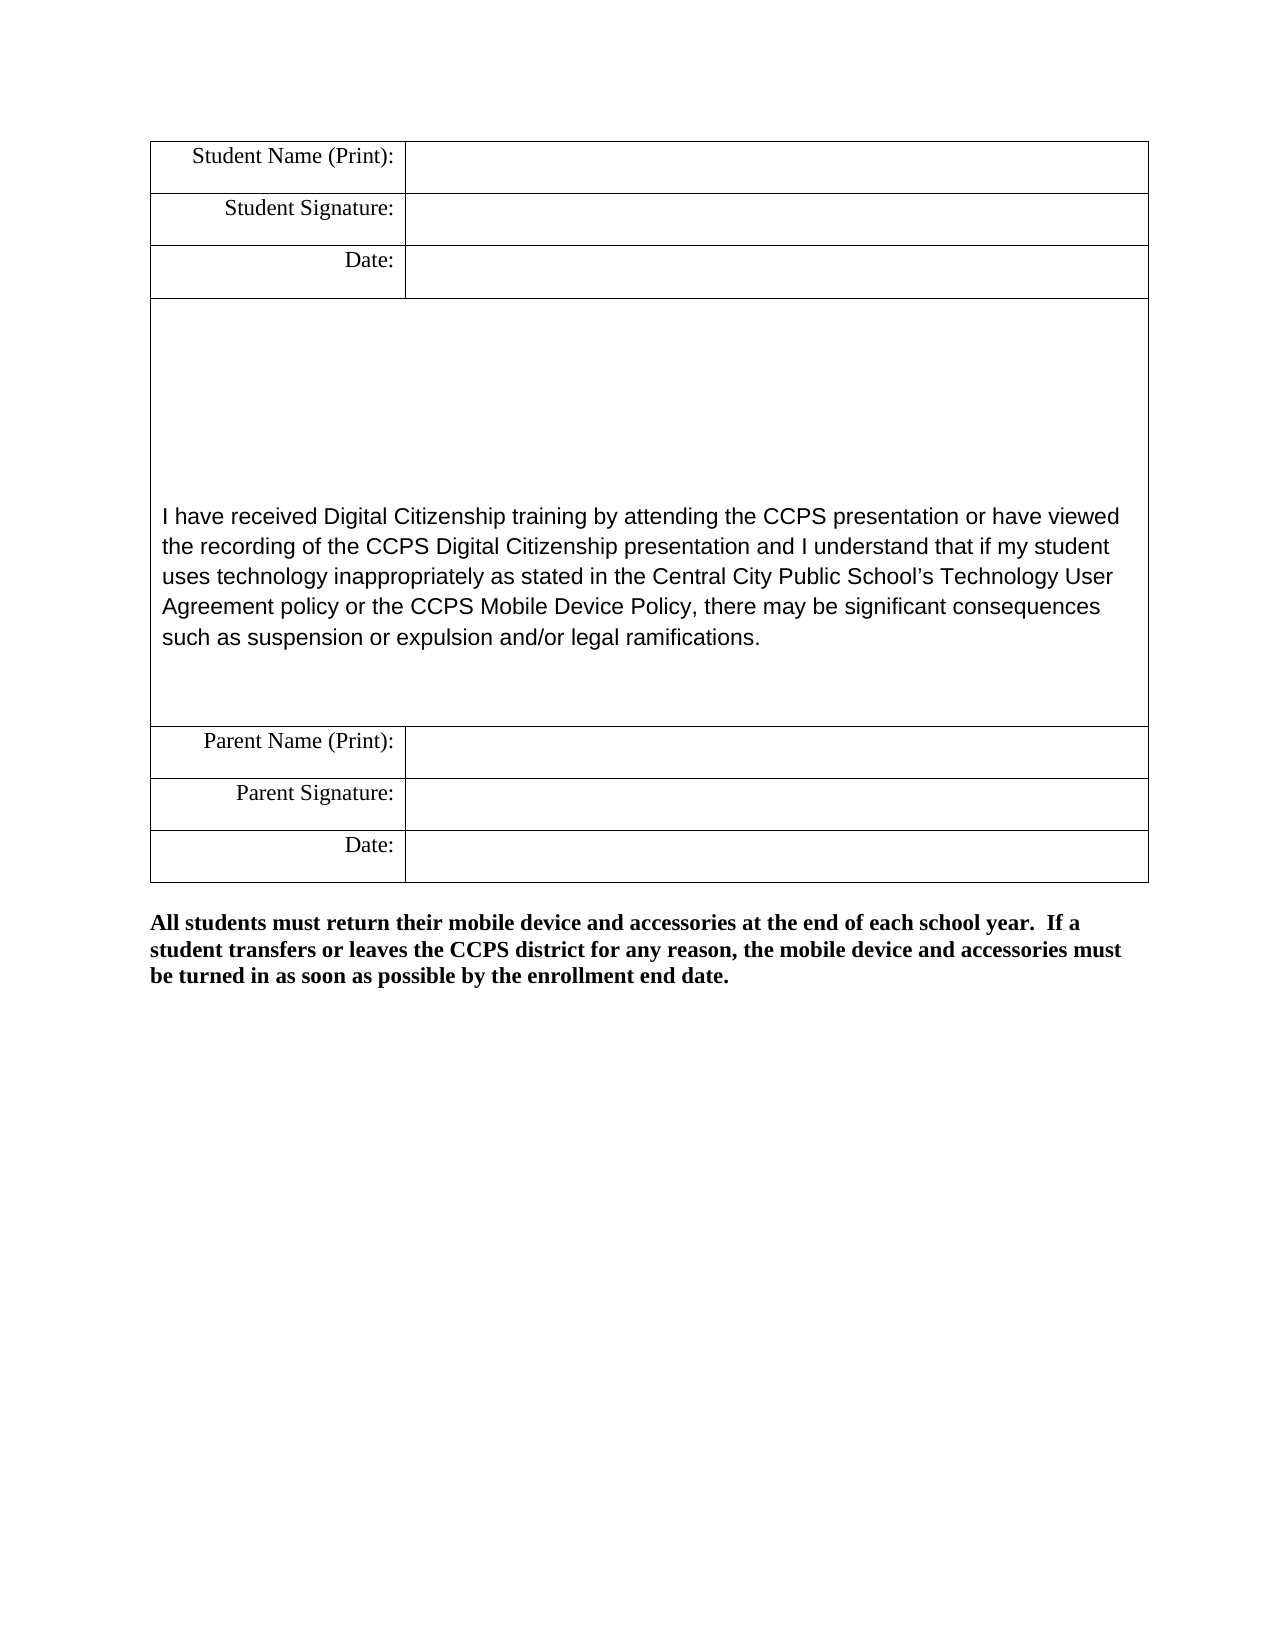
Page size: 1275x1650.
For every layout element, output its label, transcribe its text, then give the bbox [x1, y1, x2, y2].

table_header [406, 142, 1148, 193]
text All students must return their mobile device and accessories at the end of each school year. If a student transfers or leaves the CCPS district for any reason, the mobile device and accessories must be turned in as soon as possible by the enrollment end date. [150, 909, 1125, 988]
table_cell Date: [151, 246, 405, 297]
table_cell I have received Digital Citizenship training by attending the CCPS presentation or have viewed the recording of the CCPS Digital Citizenship presentation and I understand that if my student uses technology inappropriately as stated in the Central City Public School’s Technology User Agreement policy or the CCPS Mobile Device Policy, there may be significant consequences such as suspension or expulsion and/or legal ramifications. [151, 299, 1148, 726]
table_cell Parent Name (Print): [151, 727, 405, 778]
table_cell [406, 246, 1148, 297]
table_cell [406, 727, 1148, 778]
table_cell [406, 779, 1148, 830]
table_cell [406, 194, 1148, 245]
table_cell Student Signature: [151, 194, 405, 245]
table_cell Date: [151, 831, 405, 882]
table_cell [406, 831, 1148, 882]
table_header Student Name (Print): [151, 142, 405, 193]
table_cell Parent Signature: [151, 779, 405, 830]
